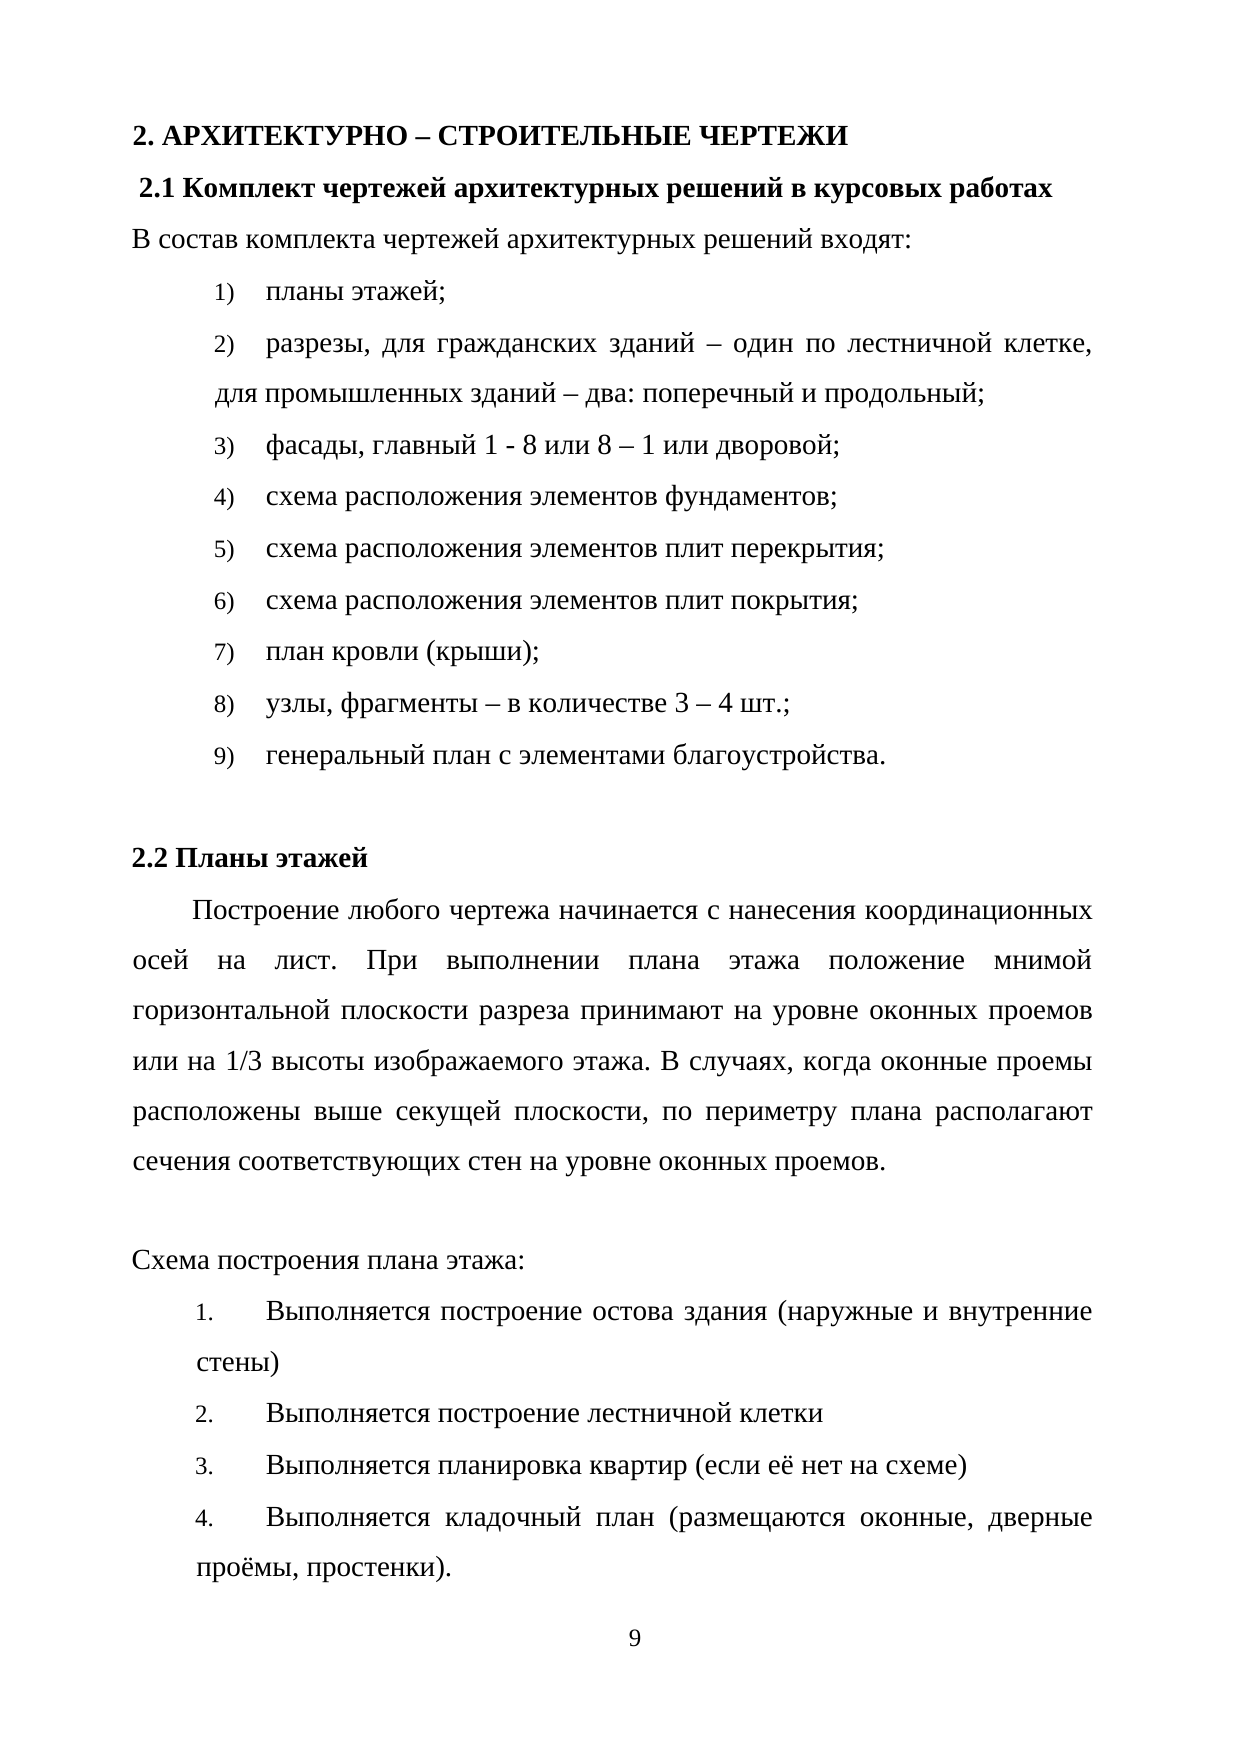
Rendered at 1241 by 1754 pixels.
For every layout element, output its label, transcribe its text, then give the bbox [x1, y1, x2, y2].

text 2.2 Планы этажей [131, 840, 1093, 874]
text 2.1 Комплект чертежей архитектурных решений в курсовых работах [131, 170, 1093, 203]
list схема расположения элементов плит перекрытия; [214, 530, 1093, 564]
text Схема построения плана этажа: [131, 1242, 1093, 1275]
list схема расположения элементов фундаментов; [214, 478, 1093, 512]
list план кровли (крыши); [214, 633, 1093, 667]
list Выполняется построение лестничной клетки [195, 1396, 1093, 1429]
list разрезы, для гражданских зданий – один по лестничной клетке, для промышленных зданий – два: поперечный и продольный; [214, 325, 1093, 409]
list схема расположения элементов плит покрытия; [214, 582, 1093, 615]
text Построение любого чертежа начинается с нанесения координационных осей на лист. При выполнении плана этажа положение мнимой горизонтальной плоскости разреза принимают на уровне оконных проемов или на 1/3 высоты изображаемого этажа. В случаях, когда оконные проемы расположены выше секущей плоскости, по периметру плана располагают сечения соответствующих стен на уровне оконных проемов. [131, 892, 1093, 1177]
list Выполняется планировка квартир (если её нет на схеме) [195, 1447, 1093, 1481]
text 2. АРХИТЕКТУРНО – СТРОИТЕЛЬНЫЕ ЧЕРТЕЖИ [131, 118, 1093, 152]
list фасады, главный 1 - 8 или 8 – 1 или дворовой; [214, 427, 1093, 460]
list планы этажей; [214, 273, 1093, 307]
list Выполняется построение остова здания (наружные и внутренние стены) [195, 1293, 1093, 1377]
list узлы, фрагменты – в количестве 3 – 4 шт.; [214, 685, 1093, 719]
list Выполняется кладочный план (размещаются оконные, дверные проёмы, простенки). [195, 1499, 1093, 1583]
text В состав комплекта чертежей архитектурных решений входят: [131, 221, 1093, 255]
list генеральный план с элементами благоустройства. [214, 737, 1093, 770]
